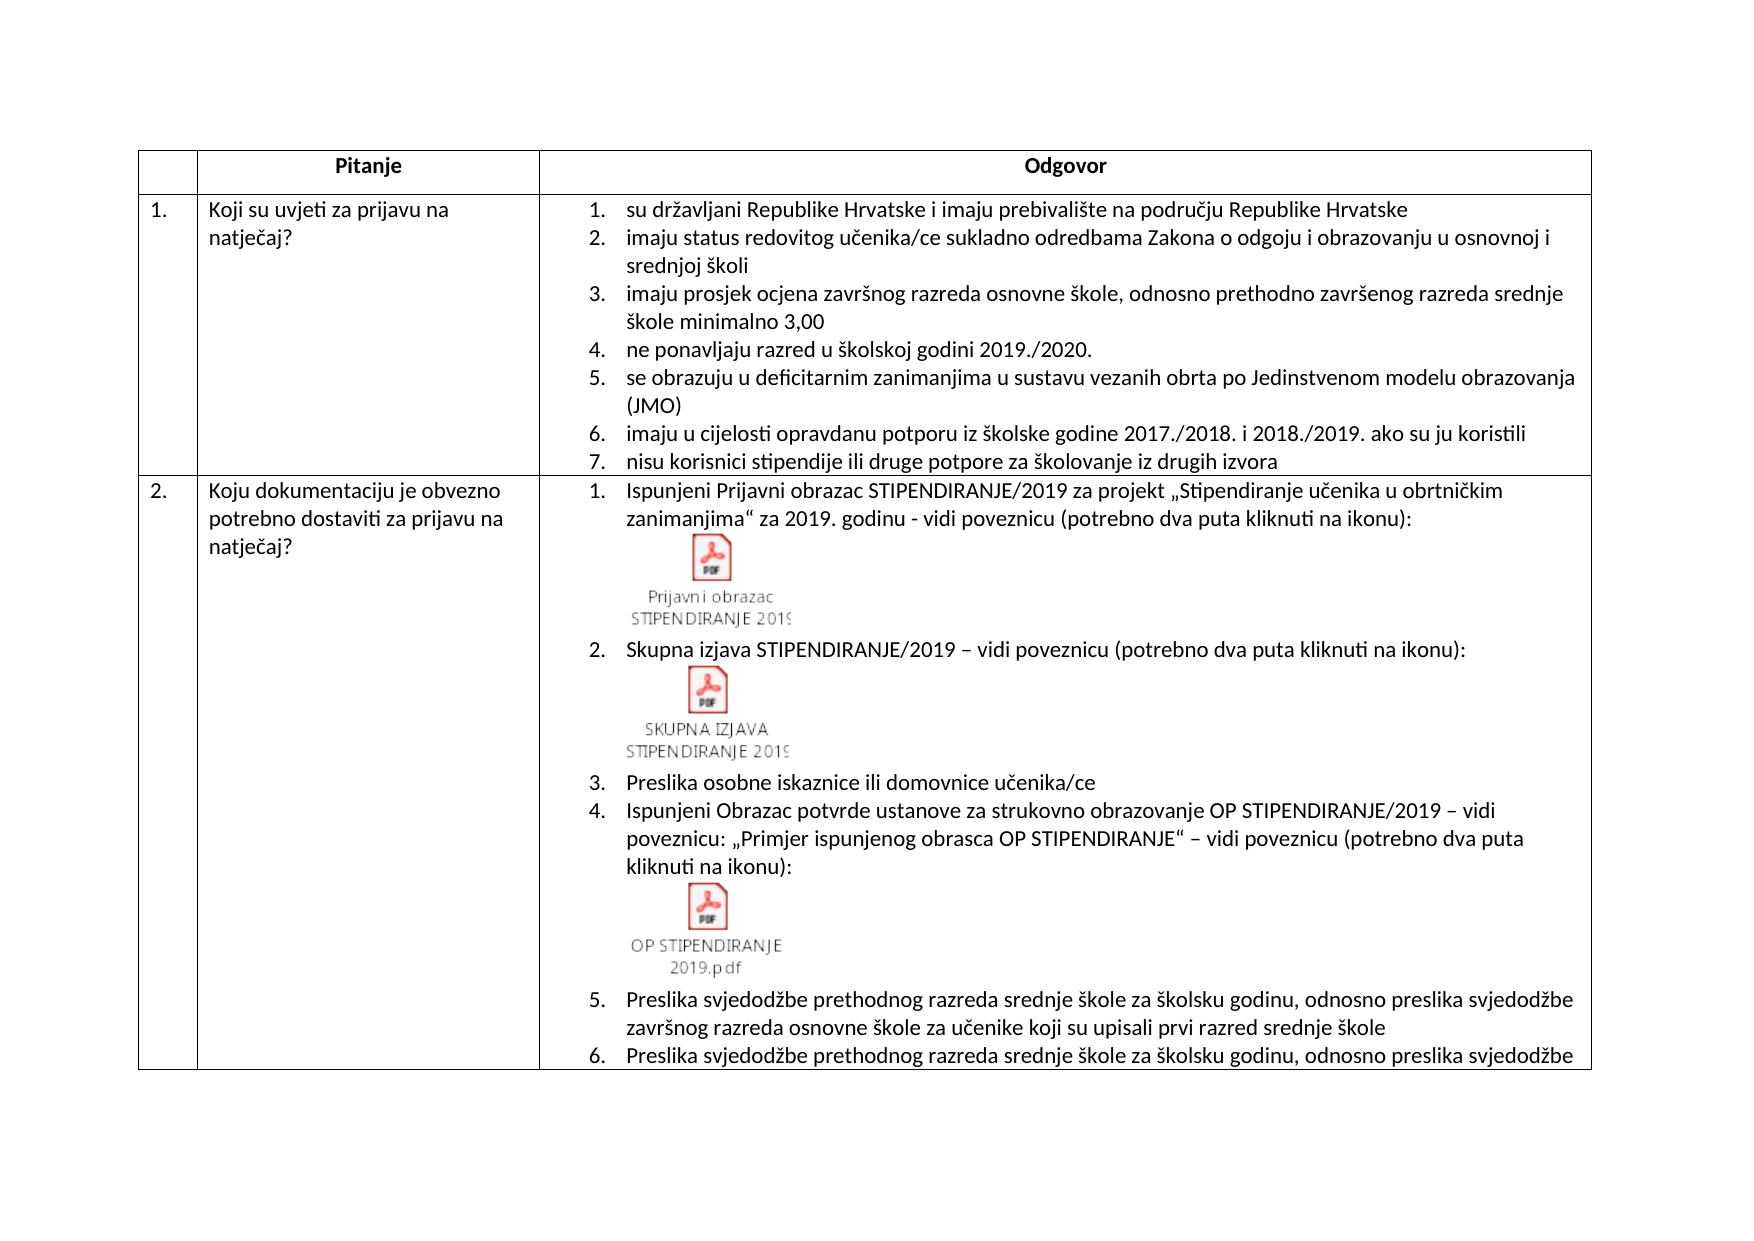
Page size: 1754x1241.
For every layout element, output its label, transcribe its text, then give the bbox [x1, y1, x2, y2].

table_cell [198, 476, 539, 1069]
table_cell su državljani Republike Hrvatske i imaju prebivalište na području Republike Hrvatske imaju status redovitog učenika/ce sukladno odredbama Zakona o odgoju i obrazovanju u osnovnoj i srednjoj školi imaju prosjek ocjena završnog razreda osnovne škole, odnosno prethodno završenog razreda srednje škole minimalno 3,00 ne ponavljaju razred u školskoj godini 2019./2020. se obrazuju u deficitarnim zanimanjima u sustavu vezanih obrta po Jedinstvenom modelu obrazovanja (JMO) imaju u cijelosti opravdanu potporu iz školske godine 2017./2018. i 2018./2019. ako su ju koristili nisu korisnici stipendije ili druge potpore za školovanje iz drugih izvora [540, 195, 1591, 475]
table_header [139, 151, 197, 194]
table_cell Koji su uvjeti za prijavu na natječaj? [198, 195, 539, 475]
table_header Odgovor [540, 151, 1591, 194]
table_cell 1. [139, 195, 197, 475]
table_cell 2. [139, 476, 197, 1069]
table_header Pitanje [198, 151, 539, 194]
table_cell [540, 476, 1591, 1069]
